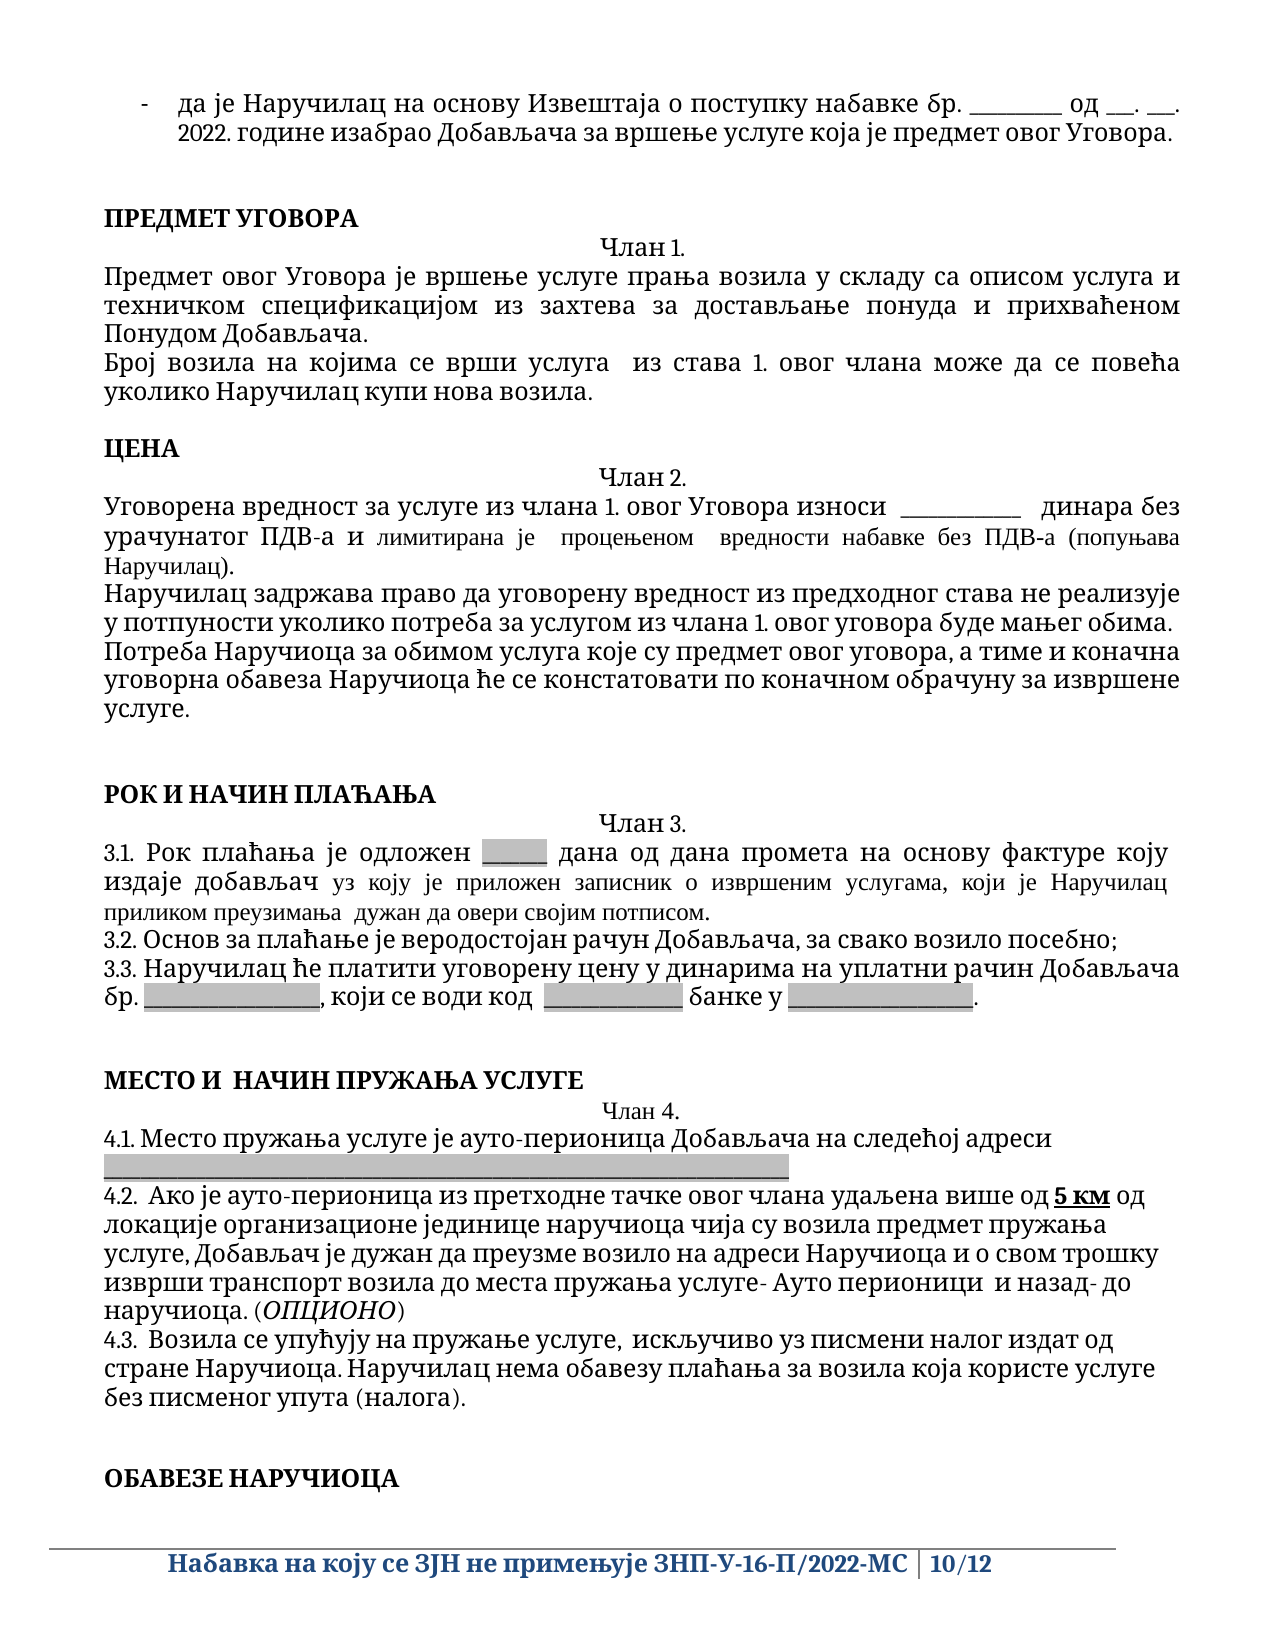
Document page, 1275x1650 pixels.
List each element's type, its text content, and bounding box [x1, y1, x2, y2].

list да је Наручилац на основу Извештаја о поступку набавке бр. __________ од ___. ___. 2022. године изабрао Добављача за вршење услуге која је предмет овог Уговора. [141, 89, 1181, 148]
text Члан 3. [103, 810, 1181, 839]
text ОБАВЕЗЕ НАРУЧИОЦА [103, 1465, 1181, 1494]
text ЦЕНА [103, 435, 1181, 464]
text 3.3. Наручилац ће платити уговорену цену у динарима на уплатни рачин Добављача бр. ___________________, који се води код _______________ банке у ____________________. [103, 954, 1181, 1012]
text МЕСТО И НАЧИН ПРУЖАЊА УСЛУГЕ [103, 1067, 1178, 1096]
text 3.2. Основ за плаћање је веродостојан рачун Добављача, за свако возило посебно; [103, 926, 1181, 954]
text Члан 2. [103, 464, 1181, 493]
text 4.3. Возила се упућују на пружање услуге, искључиво уз писмени налог издат од стране Наручиоца. Наручилац нема обавезу плаћања за возила која користе услуге без писменог упута (налога). [103, 1326, 1178, 1412]
text Предмет овог Уговора је вршење услуге прања возила у складу са описом услуга и техничком спецификацијом из захтева за достављање понуда и прихваћеном Понудом Добављача. [103, 263, 1181, 349]
text Члан 4. [103, 1096, 1178, 1125]
text ПРЕДМЕТ УГОВОРА [103, 205, 1181, 234]
text Члан 1. [103, 234, 1181, 263]
text 4.2. Ако је ауто-перионица из претходне тачке овог члана удаљена више од 5 км од локације организационе јединице наручиоца чија су возила предмет пружања услуге, Добављач је дужан да преузме возило на адреси Наручиоца и о свом трошку изврши транспорт возила до места пружања услуге- Ауто перионици и назад- до наручиоца. (ОПЦИОНО) [103, 1182, 1178, 1326]
text Број возила на којима се врши услуга из става 1. овог члана може да се повећа уколико Наручилац купи нова возила. [103, 349, 1181, 407]
text Наручилац задржава право да уговорену вредност из предходног става не реализује у потпуности уколико потреба за услугом из члана 1. овог уговора буде мањег обима. [103, 580, 1181, 637]
text РОК И НАЧИН ПЛАЋАЊА [103, 781, 1181, 810]
text 3.1. Рок плаћања је одложен _______ дана од дана промета на основу фактуре коју издаје добављач уз коју је приложен записник о извршеним услугама, који је Наручилац приликом преузимања дужан да овери својим потписом. [103, 839, 1169, 926]
text 4.1. Место пружања услуге је ауто-перионица Добављача на следећој адреси __________________________________________________________________________ [103, 1125, 1178, 1182]
text Уговорена вредност за услуге из члана 1. овог Уговора износи _____________ динара без урачунатог ПДВ-а и лимитирана је процењеном вредности набавке без ПДВ-а (попуњава Наручилац). [103, 493, 1181, 580]
text Потреба Наручиоца за обимом услуга које су предмет овог уговора, а тиме и коначна уговорна обавеза Наручиоца ће се констатовати по коначном обрачуну за извршене услуге. [103, 637, 1181, 724]
